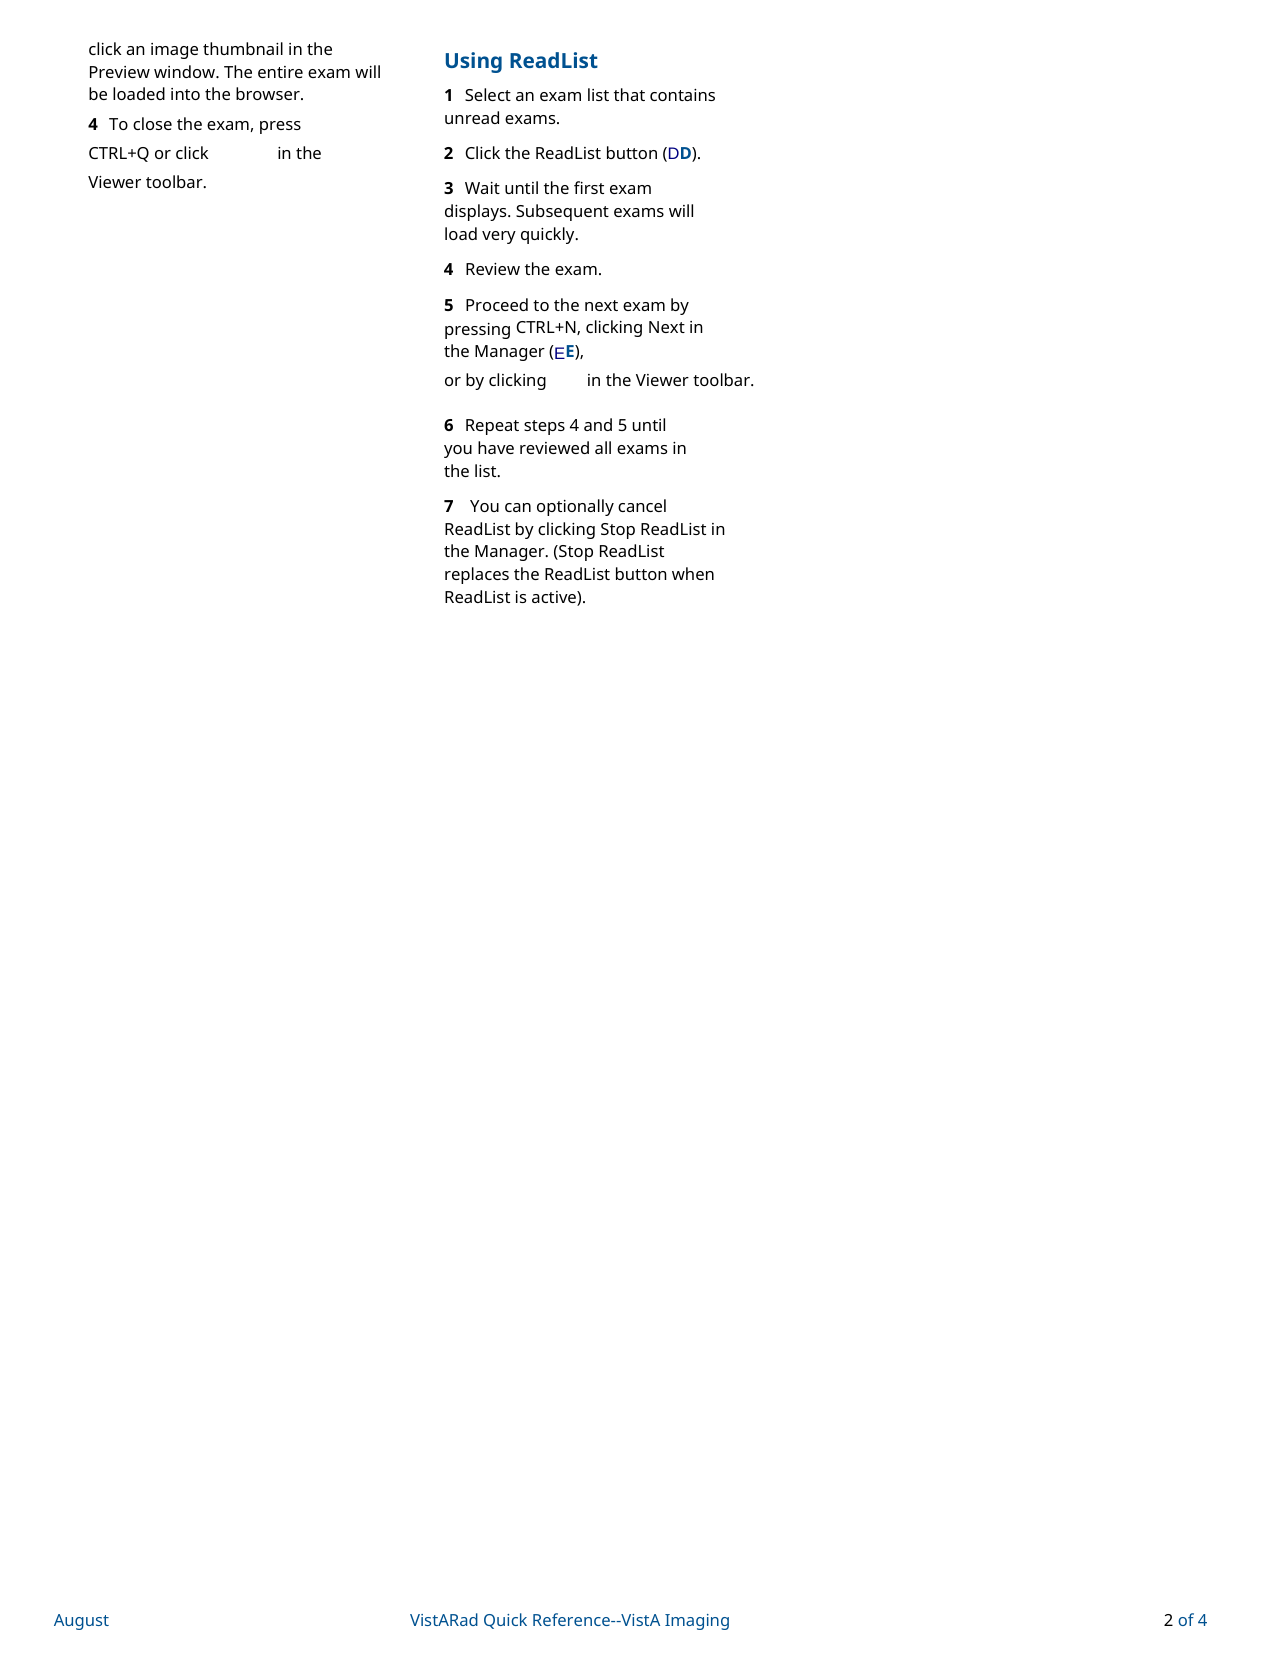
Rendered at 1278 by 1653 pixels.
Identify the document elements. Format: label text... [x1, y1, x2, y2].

list Wait until the first exam displays. Subsequent exams will load very quickly. [444, 177, 704, 245]
subtitle Using ReadList [444, 46, 773, 75]
text or by clicking in the Viewer toolbar. [444, 369, 773, 392]
list You can optionally cancel ReadList by clicking Stop ReadList in the Manager. (Stop ReadList replaces the ReadList button when ReadList is active). [444, 494, 729, 608]
list Select an exam list that contains unread exams. [444, 84, 719, 129]
list Review the exam. [444, 258, 773, 281]
list Click the ReadList button (DD). [444, 142, 773, 164]
list To load images into the Browser, double- click an image thumbnail in the Preview window. The entire exam will be loaded into the browser. [88, 37, 396, 106]
list Proceed to the next exam by pressing CTRL+N, clicking Next in the Manager (EE), [444, 293, 718, 364]
list Repeat steps 4 and 5 until you have reviewed all exams in the list. [444, 414, 690, 482]
list To close the exam, press CTRL+Q or click in the Viewer toolbar. [88, 112, 364, 193]
